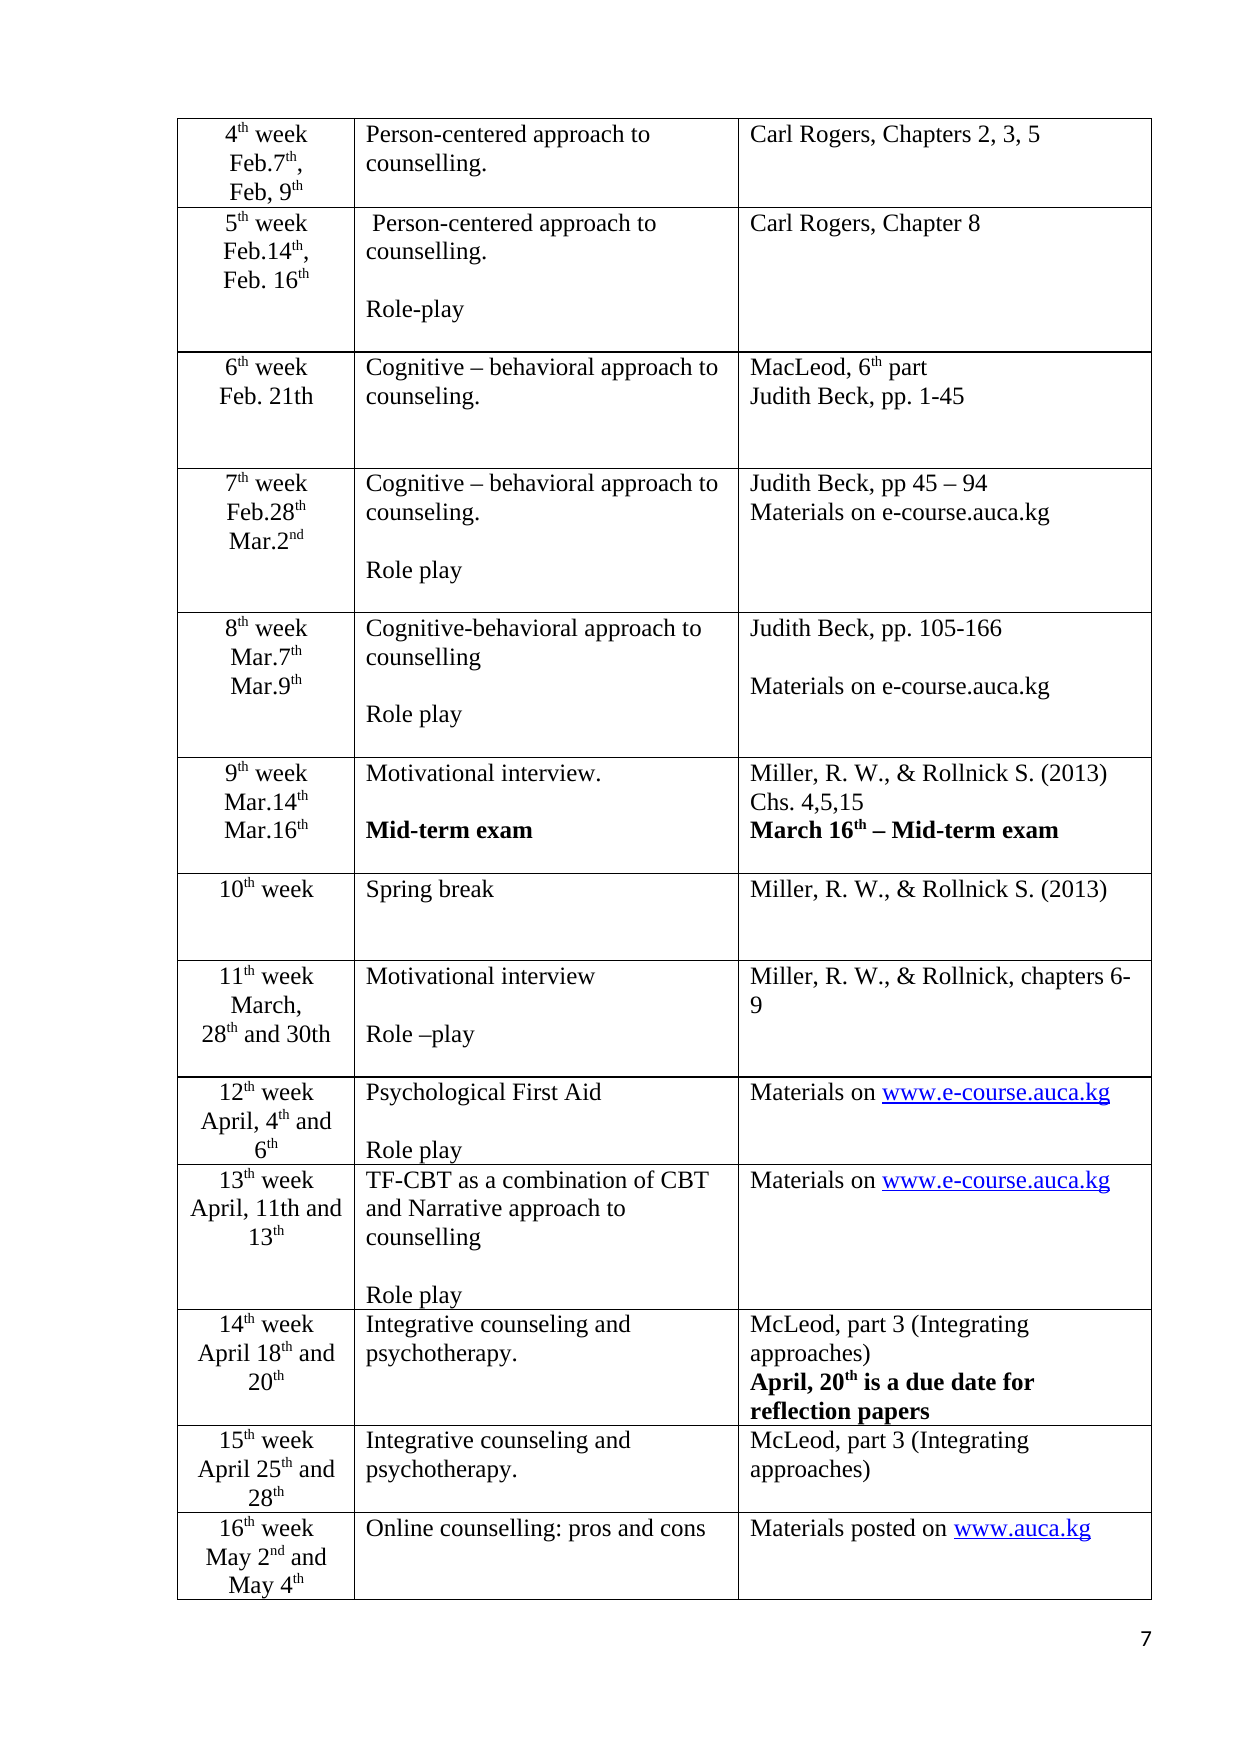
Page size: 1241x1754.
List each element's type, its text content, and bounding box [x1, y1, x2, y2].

table_cell Carl Rogers, Chapter 8 [739, 469, 1151, 612]
table_cell 7th week Feb.28th Mar.2nd [178, 729, 354, 873]
table_cell Miller, R. W., & Rollnick S. (2013) Chs. 4,5,15 March 16th – Mid-term exam [739, 1019, 1151, 1134]
table_cell Cognitive-behavioral approach to counselling Role play [355, 874, 738, 1018]
table_cell Materials on www.e-course.auca.kg [739, 1338, 1151, 1424]
table_cell 3 week Jan. 31st, Feb. 2nd [178, 264, 354, 379]
table_cell TF-CBT as a combination of CBT and Narrative approach to counselling Role play [355, 1426, 738, 1569]
table_cell Cognitive – behavioral approach to counseling. Role play [355, 729, 738, 873]
table_cell Person-centered approach to counselling. Role-play [355, 469, 738, 612]
table_cell Miller, R. W., & Rollnick, chapters 6-9 [739, 1222, 1151, 1337]
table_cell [355, 1570, 738, 1623]
table_cell 10th week [178, 1135, 354, 1221]
table_cell Spring break [355, 1135, 738, 1221]
table_cell Materials on www.e-course.auca.kg [739, 1426, 1151, 1569]
table_cell Judith Beck, pp 45 – 94 Materials on e-course.auca.kg [739, 729, 1151, 873]
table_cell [739, 1570, 1151, 1623]
table_cell Cognitive – behavioral approach to counseling. [355, 613, 738, 728]
table_cell 9th week Mar.14th Mar.16th [178, 1019, 354, 1134]
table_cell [739, 119, 1151, 263]
table_cell 11th week March, 28th and 30th [178, 1222, 354, 1337]
table_cell McLeod, pp 65-80 Feb. 2nd - Due date for the case scenarios [739, 264, 1151, 379]
table_cell Different approaches to counseling. Personality theory as an explanatory model of understanding a person’s wellness and illness. [355, 264, 738, 379]
table_cell MacLeod, 6th part Judith Beck, pp. 1-45 [739, 613, 1151, 728]
table_cell Judith Beck, pp. 105-166 Materials on e-course.auca.kg [739, 874, 1151, 1018]
table_cell 12th week April, 4th and 6th [178, 1338, 354, 1424]
table_cell 5th week Feb.14th, Feb. 16th [178, 469, 354, 612]
table_cell 13th week April, 11th and 13th [178, 1426, 354, 1569]
table_cell 8th week Mar.7th Mar.9th [178, 874, 354, 1018]
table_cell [178, 1570, 354, 1623]
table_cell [355, 119, 738, 263]
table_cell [178, 119, 354, 263]
table_cell Person-centered approach to counselling. [355, 380, 738, 467]
table_cell Motivational interview. Mid-term exam [355, 1019, 738, 1134]
table_cell 6th week Feb. 21th [178, 613, 354, 728]
table_cell Psychological First Aid Role play [355, 1338, 738, 1424]
table_cell Carl Rogers, Chapters 2, 3, 5 [739, 380, 1151, 467]
table_cell Motivational interview Role –play [355, 1222, 738, 1337]
table_cell 4th week Feb.7th, Feb, 9th [178, 380, 354, 467]
table_cell Miller, R. W., & Rollnick S. (2013) [739, 1135, 1151, 1221]
